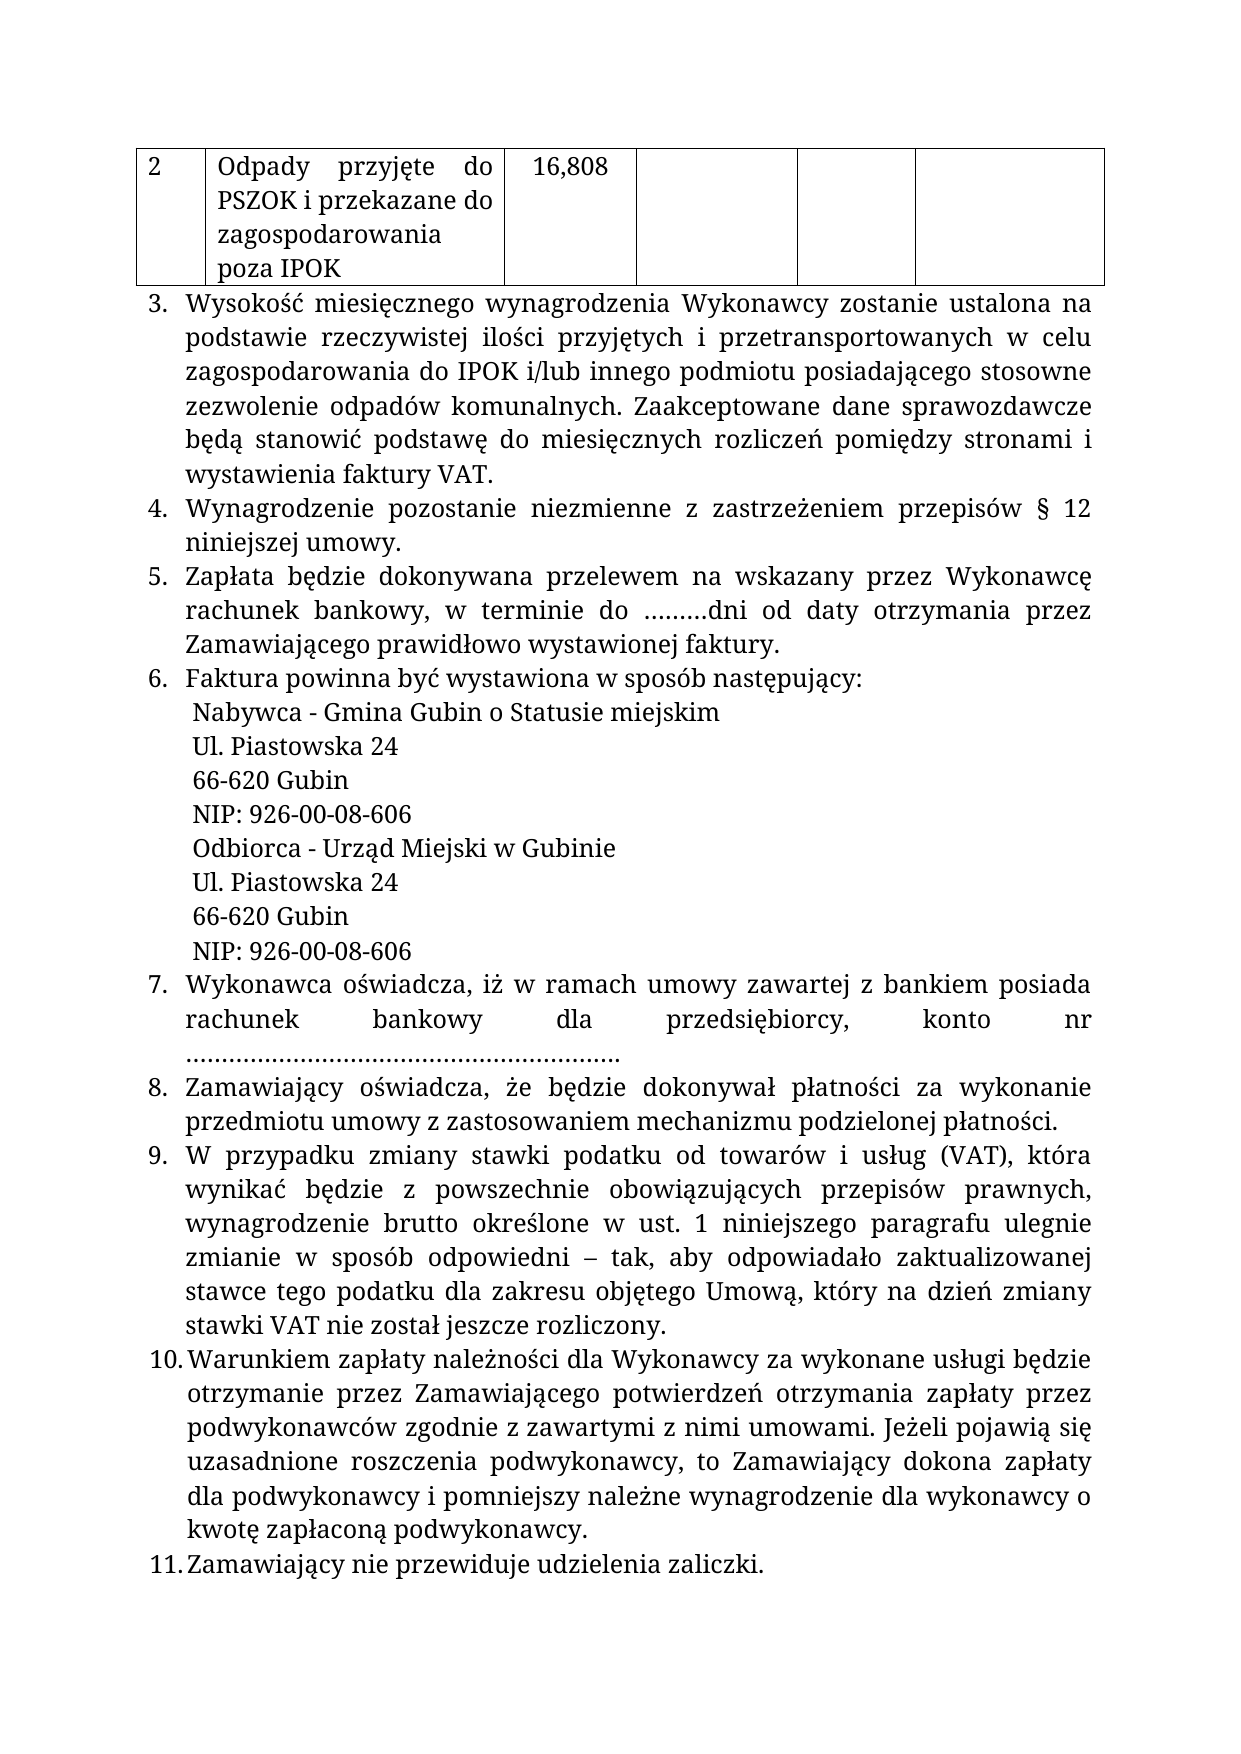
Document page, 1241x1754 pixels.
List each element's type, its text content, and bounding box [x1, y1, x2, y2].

text NIP: 926-00-08-606 [192, 797, 1093, 831]
text 66-620 Gubin [192, 763, 1093, 797]
table_cell Odpady przyjęte do PSZOK i przekazane do zagospodarowania poza IPOK [206, 149, 504, 285]
table_cell [637, 149, 797, 285]
text Odbiorca - Urząd Miejski w Gubinie [192, 831, 1093, 865]
table_cell [916, 149, 1104, 285]
list Wynagrodzenie pozostanie niezmienne z zastrzeżeniem przepisów § 12 niniejszej umowy. [148, 490, 1093, 558]
list Zamawiający oświadcza, że będzie dokonywał płatności za wykonanie przedmiotu umowy z zastosowaniem mechanizmu podzielonej płatności. [148, 1069, 1093, 1137]
list Faktura powinna być wystawiona w sposób następujący: [148, 661, 1093, 695]
table_cell 2 [137, 149, 205, 285]
text Nabywca - Gmina Gubin o Statusie miejskim [192, 695, 1093, 729]
text Ul. Piastowska 24 [192, 729, 1093, 763]
list Wykonawca oświadcza, iż w ramach umowy zawartej z bankiem posiada rachunek bankowy dla przedsiębiorcy, konto nr ……………………………………………………. [148, 967, 1093, 1069]
list Zapłata będzie dokonywana przelewem na wskazany przez Wykonawcę rachunek bankowy, w terminie do ………dni od daty otrzymania przez Zamawiającego prawidłowo wystawionej faktury. [148, 558, 1093, 661]
list Zamawiający nie przewiduje udzielenia zaliczki. [149, 1546, 1093, 1580]
table_cell 16,808 [505, 149, 636, 285]
list W przypadku zmiany stawki podatku od towarów i usług (VAT), która wynikać będzie z powszechnie obowiązujących przepisów prawnych, wynagrodzenie brutto określone w ust. 1 niniejszego paragrafu ulegnie zmianie w sposób odpowiedni – tak, aby odpowiadało zaktualizowanej stawce tego podatku dla zakresu objętego Umową, który na dzień zmiany stawki VAT nie został jeszcze rozliczony. [148, 1137, 1093, 1342]
list Warunkiem zapłaty należności dla Wykonawcy za wykonane usługi będzie otrzymanie przez Zamawiającego potwierdzeń otrzymania zapłaty przez podwykonawców zgodnie z zawartymi z nimi umowami. Jeżeli pojawią się uzasadnione roszczenia podwykonawcy, to Zamawiający dokona zapłaty dla podwykonawcy i pomniejszy należne wynagrodzenie dla wykonawcy o kwotę zapłaconą podwykonawcy. [149, 1342, 1093, 1546]
text Ul. Piastowska 24 [192, 865, 1093, 899]
table_cell [798, 149, 915, 285]
text NIP: 926-00-08-606 [192, 933, 1093, 967]
list Wysokość miesięcznego wynagrodzenia Wykonawcy zostanie ustalona na podstawie rzeczywistej ilości przyjętych i przetransportowanych w celu zagospodarowania do IPOK i/lub innego podmiotu posiadającego stosowne zezwolenie odpadów komunalnych. Zaakceptowane dane sprawozdawcze będą stanowić podstawę do miesięcznych rozliczeń pomiędzy stronami i wystawienia faktury VAT. [148, 286, 1093, 490]
text 66-620 Gubin [192, 899, 1093, 933]
